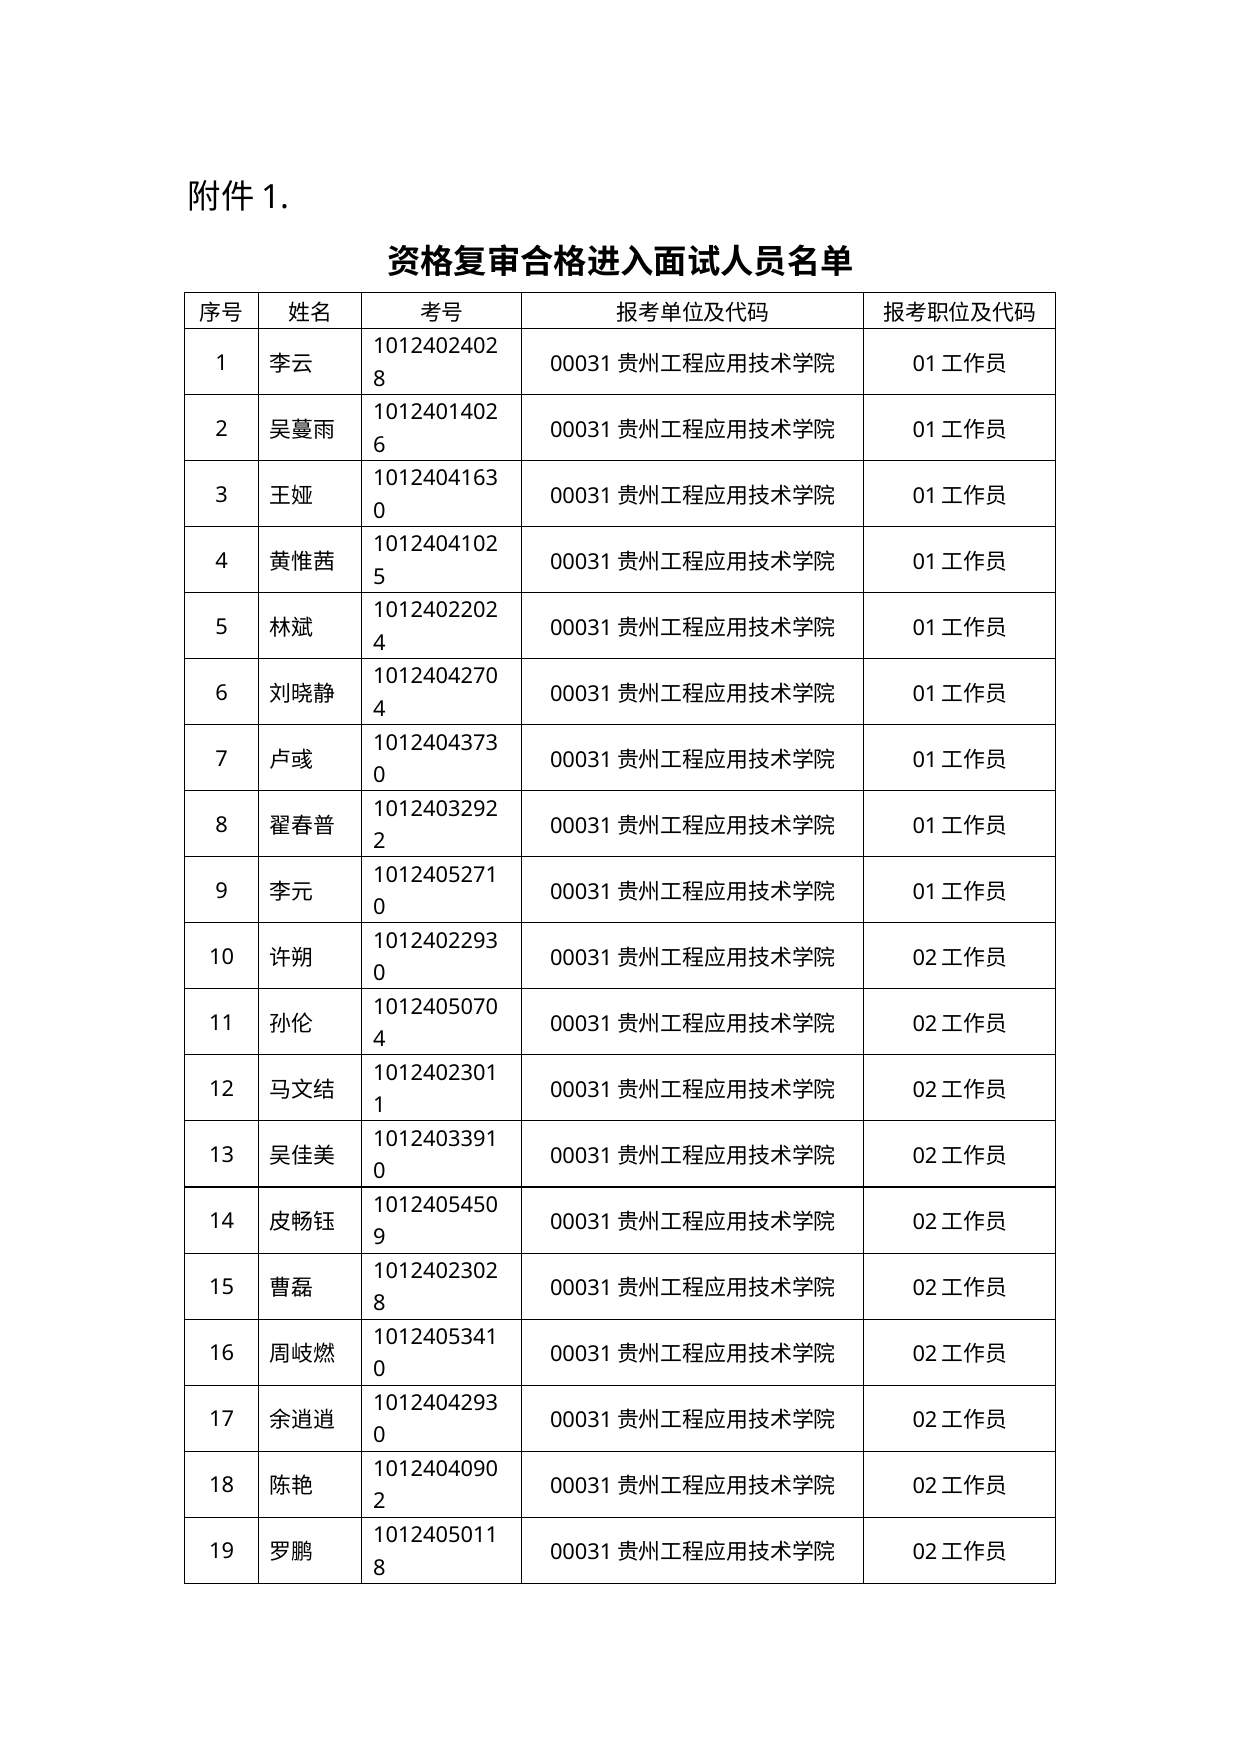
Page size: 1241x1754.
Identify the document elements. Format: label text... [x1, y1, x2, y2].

table_cell 01工作员 [864, 461, 1055, 526]
table_cell 00031贵州工程应用技术学院 [522, 329, 863, 394]
table_cell 李元 [259, 857, 361, 922]
table_cell 00031贵州工程应用技术学院 [522, 1121, 863, 1186]
table_cell 17 [185, 1386, 258, 1451]
table_cell 10124053410 [362, 1320, 521, 1384]
table_cell 10124024028 [362, 329, 521, 394]
table_header 考号 [362, 293, 521, 328]
table_cell 6 [185, 659, 258, 724]
text 附件1. [187, 162, 1053, 227]
table_cell 10124022930 [362, 923, 521, 988]
table_cell 00031贵州工程应用技术学院 [522, 1254, 863, 1318]
table_cell 13 [185, 1121, 258, 1186]
table_cell 吴蔓雨 [259, 395, 361, 460]
table_cell 10124050704 [362, 989, 521, 1054]
table_cell 00031贵州工程应用技术学院 [522, 1320, 863, 1384]
table_cell 00031贵州工程应用技术学院 [522, 725, 863, 790]
table_cell 4 [185, 527, 258, 592]
table_cell 00031贵州工程应用技术学院 [522, 1188, 863, 1252]
table_cell 5 [185, 593, 258, 658]
table_cell 01工作员 [864, 527, 1055, 592]
table_cell 3 [185, 461, 258, 526]
table_cell 00031贵州工程应用技术学院 [522, 857, 863, 922]
table_cell 15 [185, 1254, 258, 1318]
table_cell 马文结 [259, 1055, 361, 1120]
table_cell 16 [185, 1320, 258, 1384]
table_cell 1 [185, 329, 258, 394]
table_cell 01工作员 [864, 659, 1055, 724]
table_cell 01工作员 [864, 791, 1055, 856]
table_cell 10124043730 [362, 725, 521, 790]
table_cell 00031贵州工程应用技术学院 [522, 659, 863, 724]
table_cell 10124042930 [362, 1386, 521, 1451]
table_cell 10124014026 [362, 395, 521, 460]
table_cell 01工作员 [864, 329, 1055, 394]
table_cell 林斌 [259, 593, 361, 658]
table_header 姓名 [259, 293, 361, 328]
table_cell 02工作员 [864, 1121, 1055, 1186]
table_cell 00031贵州工程应用技术学院 [522, 1386, 863, 1451]
table_cell 00031贵州工程应用技术学院 [522, 989, 863, 1054]
table_cell 10124023011 [362, 1055, 521, 1120]
table_cell 刘晓静 [259, 659, 361, 724]
table_cell 02工作员 [864, 1254, 1055, 1318]
table_cell 00031贵州工程应用技术学院 [522, 791, 863, 856]
table_cell 10124022024 [362, 593, 521, 658]
table_cell 00031贵州工程应用技术学院 [522, 527, 863, 592]
table_cell 00031贵州工程应用技术学院 [522, 395, 863, 460]
table_cell 11 [185, 989, 258, 1054]
table_cell 02工作员 [864, 1188, 1055, 1252]
table_cell 10124033910 [362, 1121, 521, 1186]
table_cell 18 [185, 1452, 258, 1517]
table_cell 9 [185, 857, 258, 922]
table_cell 01工作员 [864, 593, 1055, 658]
table_cell 02工作员 [864, 1452, 1055, 1517]
table_header 报考职位及代码 [864, 293, 1055, 328]
table_cell 02工作员 [864, 923, 1055, 988]
table_cell 00031贵州工程应用技术学院 [522, 923, 863, 988]
table_cell 7 [185, 725, 258, 790]
table_cell 00031贵州工程应用技术学院 [522, 1055, 863, 1120]
table_cell 10124041630 [362, 461, 521, 526]
table_cell 2 [185, 395, 258, 460]
table_cell 19 [185, 1518, 258, 1583]
table_cell 皮畅钰 [259, 1188, 361, 1252]
table_cell 01工作员 [864, 725, 1055, 790]
table_header 序号 [185, 293, 258, 328]
table_cell 10124042704 [362, 659, 521, 724]
table_cell 李云 [259, 329, 361, 394]
table_cell 10124040902 [362, 1452, 521, 1517]
table_cell 陈艳 [259, 1452, 361, 1517]
table_cell 01工作员 [864, 395, 1055, 460]
table_cell 卢彧 [259, 725, 361, 790]
table_cell 00031贵州工程应用技术学院 [522, 1452, 863, 1517]
table_cell 王娅 [259, 461, 361, 526]
table_cell 00031贵州工程应用技术学院 [522, 593, 863, 658]
table_cell 黄惟茜 [259, 527, 361, 592]
table_cell 罗鹏 [259, 1518, 361, 1583]
table_cell 曹磊 [259, 1254, 361, 1318]
table_cell 10 [185, 923, 258, 988]
text 资格复审合格进入面试人员名单 [187, 227, 1053, 292]
table_cell 10124032922 [362, 791, 521, 856]
table_cell 10124023028 [362, 1254, 521, 1318]
table_cell 10124041025 [362, 527, 521, 592]
table_cell 10124054509 [362, 1188, 521, 1252]
table_cell 02工作员 [864, 1320, 1055, 1384]
table_cell 孙伦 [259, 989, 361, 1054]
table_cell 02工作员 [864, 1055, 1055, 1120]
table_cell 吴佳美 [259, 1121, 361, 1186]
table_cell 翟春普 [259, 791, 361, 856]
table_cell 02工作员 [864, 1386, 1055, 1451]
table_cell 02工作员 [864, 989, 1055, 1054]
table_cell 01工作员 [864, 857, 1055, 922]
table_cell 周岐燃 [259, 1320, 361, 1384]
table_cell 00031贵州工程应用技术学院 [522, 461, 863, 526]
table_header 报考单位及代码 [522, 293, 863, 328]
table_cell 12 [185, 1055, 258, 1120]
table_cell 10124052710 [362, 857, 521, 922]
table_cell 10124050118 [362, 1518, 521, 1583]
table_cell 14 [185, 1188, 258, 1252]
table_cell 余逍逍 [259, 1386, 361, 1451]
table_cell 00031贵州工程应用技术学院 [522, 1518, 863, 1583]
table_cell 8 [185, 791, 258, 856]
table_cell 许朔 [259, 923, 361, 988]
table_cell 02工作员 [864, 1518, 1055, 1583]
